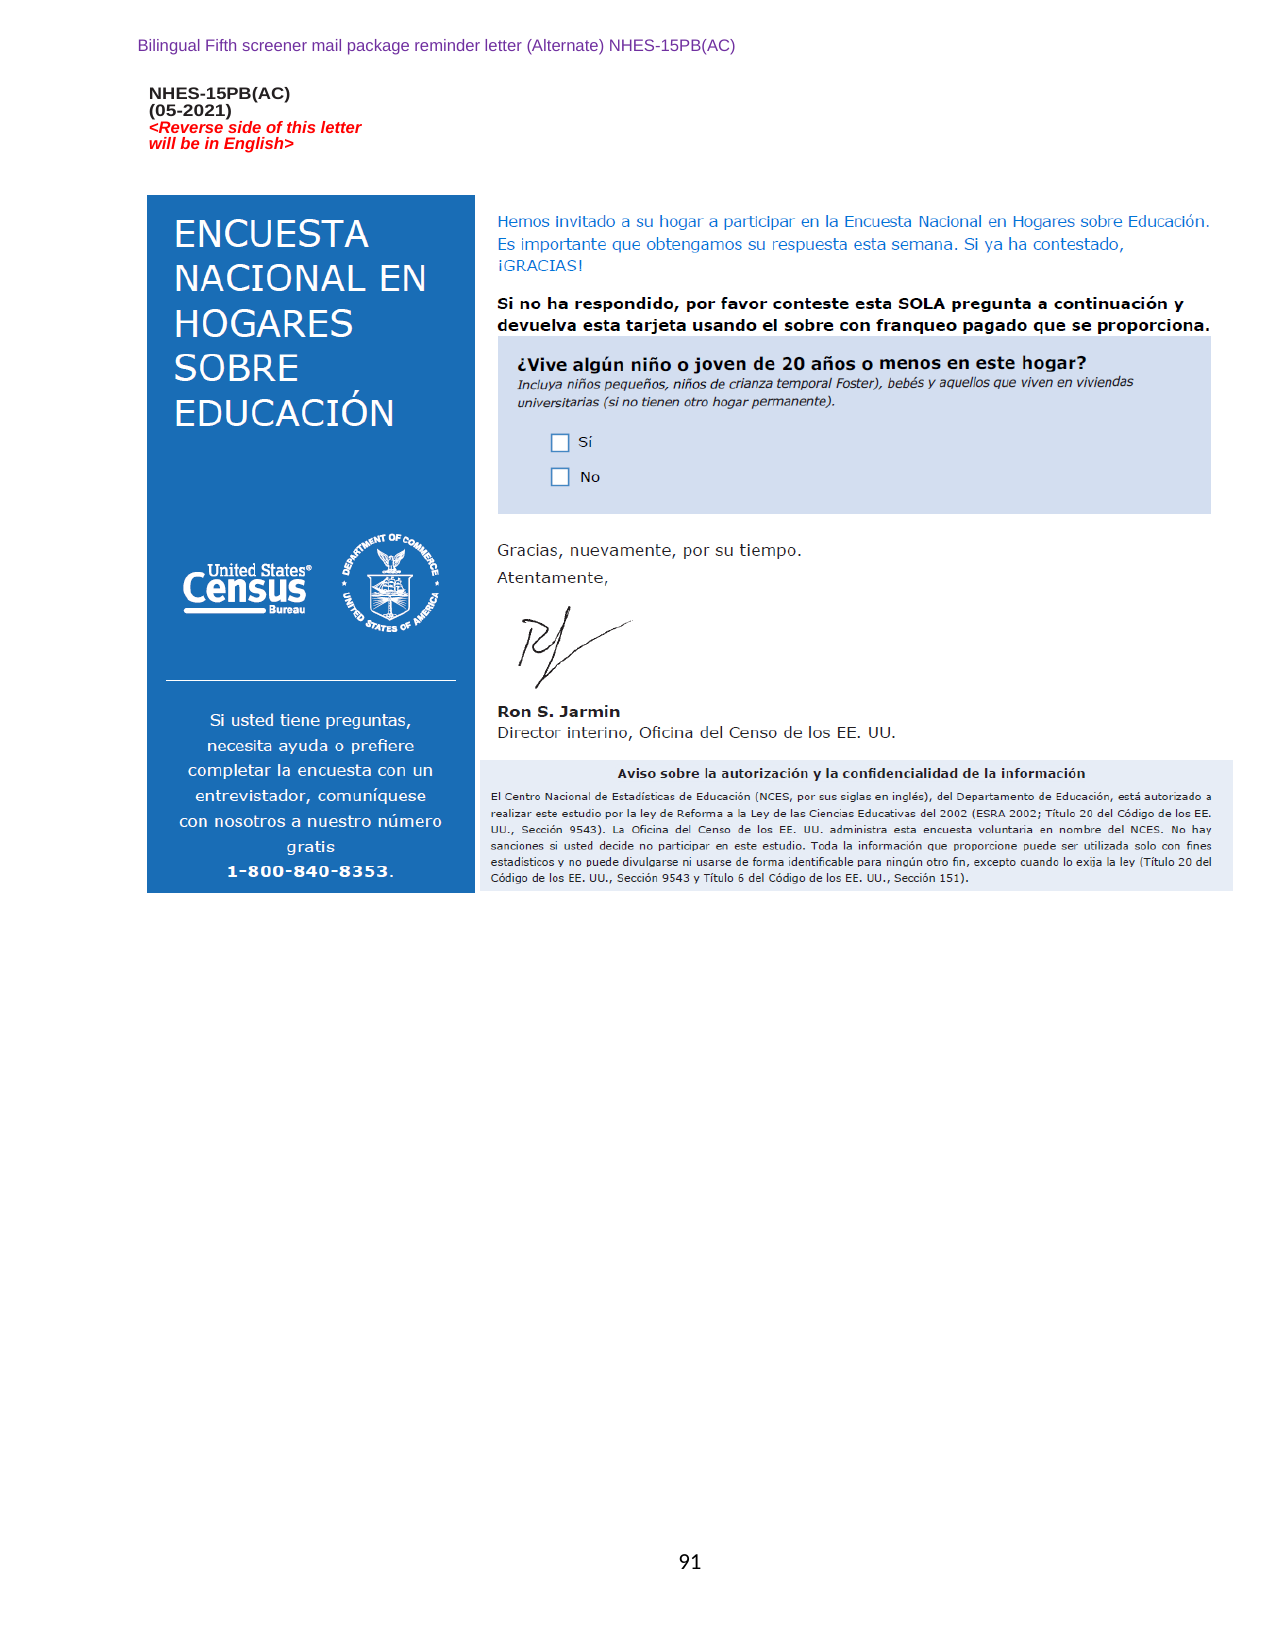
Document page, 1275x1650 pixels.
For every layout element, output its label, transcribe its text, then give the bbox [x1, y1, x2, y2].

table_cell NHES-15PB(AC) (05-2021) <Reverse side of this letter will be in English> [138, 55, 377, 184]
text Bilingual Fifth screener mail package reminder letter (Alternate) NHES-15PB(AC) [137, 35, 1242, 54]
picture [137, 184, 1242, 901]
